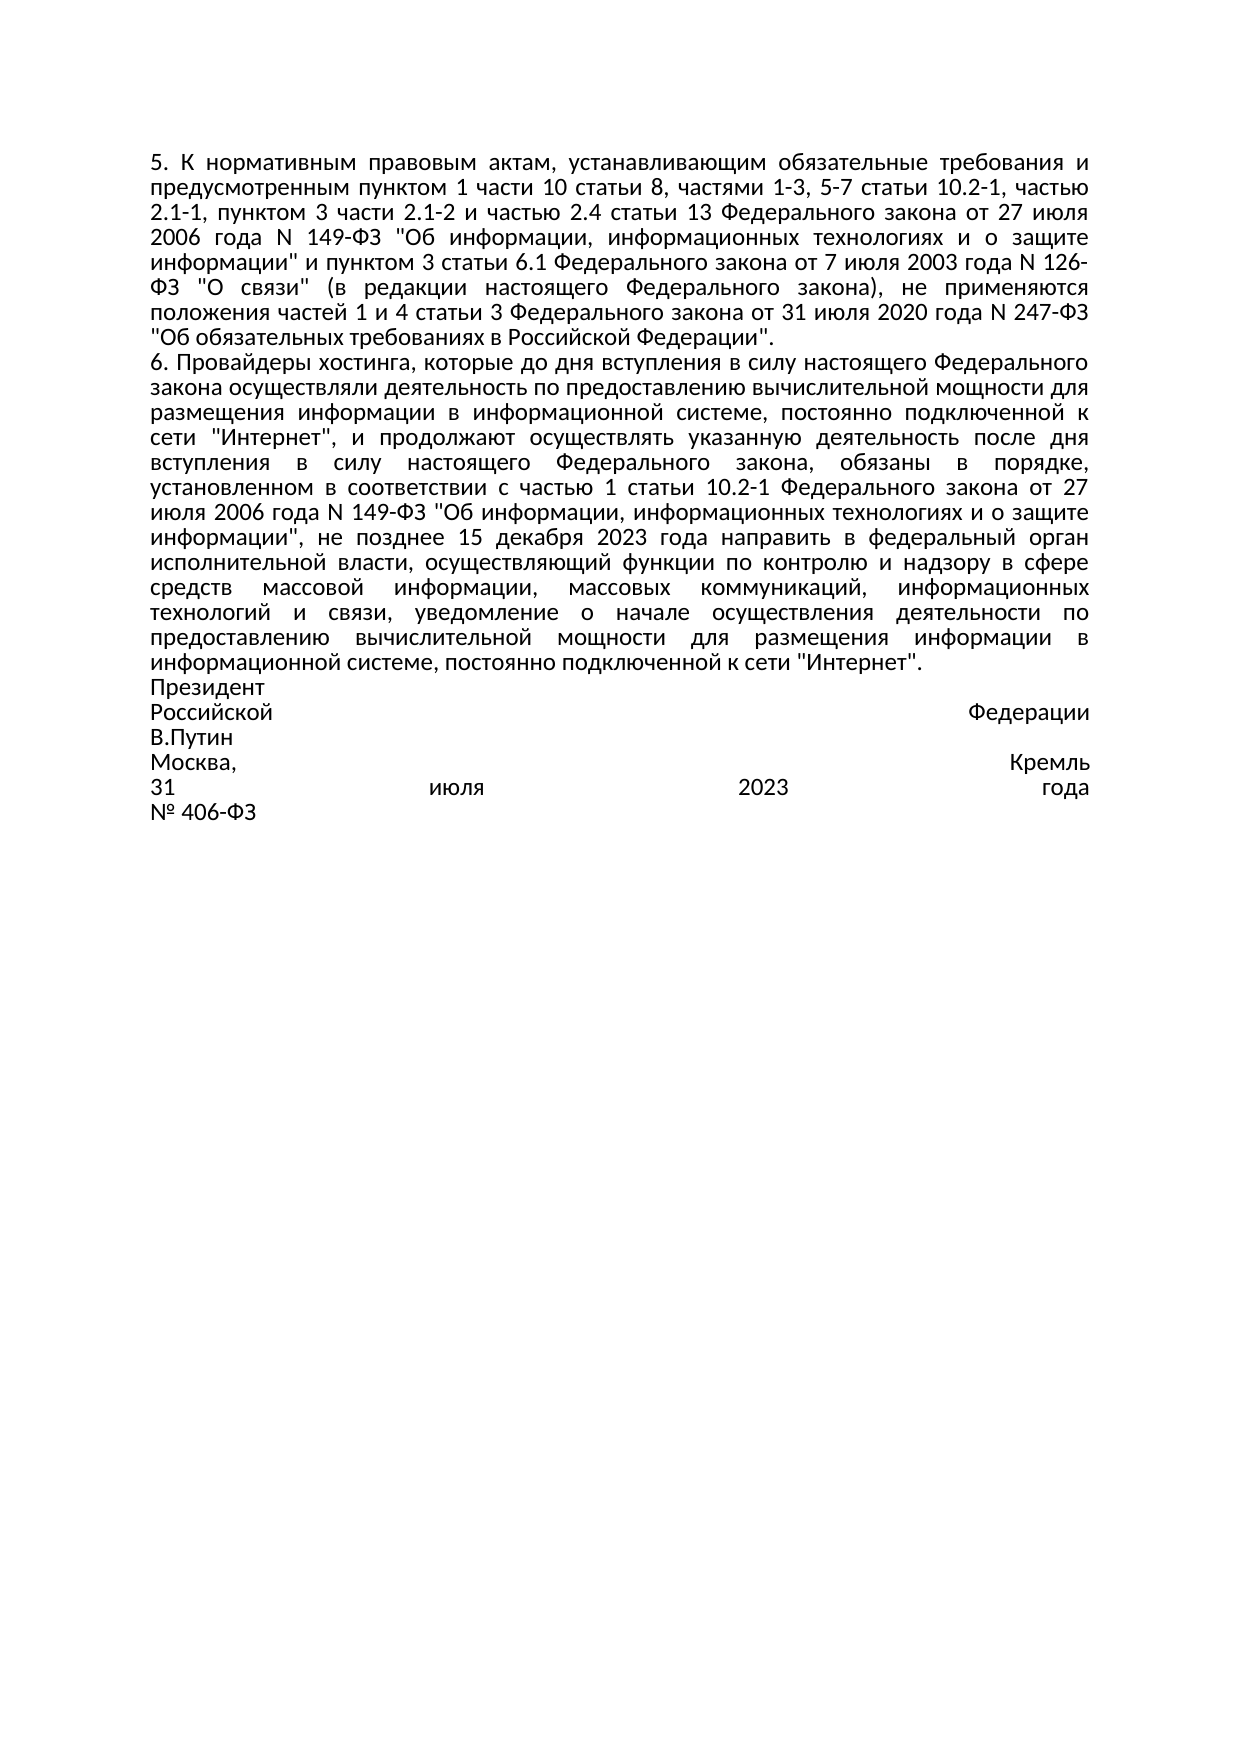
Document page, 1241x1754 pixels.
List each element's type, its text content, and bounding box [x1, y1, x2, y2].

text ПрезидентРоссийской ФедерацииВ.ПутинМосква, Кремль31 июля 2023 года№ 406-ФЗ [150, 675, 1090, 825]
text 6. Провайдеры хостинга, которые до дня вступления в силу настоящего Федерального закона осуществляли деятельность по предоставлению вычислительной мощности для размещения информации в информационной системе, постоянно подключенной к сети "Интернет", и продолжают осуществлять указанную деятельность после дня вступления в силу настоящего Федерального закона, обязаны в порядке, установленном в соответствии с частью 1 статьи 10.2-1 Федерального закона от 27 июля 2006 года N 149-ФЗ "Об информации, информационных технологиях и о защите информации", не позднее 15 декабря 2023 года направить в федеральный орган исполнительной власти, осуществляющий функции по контролю и надзору в сфере средств массовой информации, массовых коммуникаций, информационных технологий и связи, уведомление о начале осуществления деятельности по предоставлению вычислительной мощности для размещения информации в информационной системе, постоянно подключенной к сети "Интернет". [150, 350, 1090, 675]
text 5. К нормативным правовым актам, устанавливающим обязательные требования и предусмотренным пунктом 1 части 10 статьи 8, частями 1-3, 5-7 статьи 10.2-1, частью 2.1-1, пунктом 3 части 2.1-2 и частью 2.4 статьи 13 Федерального закона от 27 июля 2006 года N 149-ФЗ "Об информации, информационных технологиях и о защите информации" и пунктом 3 статьи 6.1 Федерального закона от 7 июля 2003 года N 126-ФЗ "О связи" (в редакции настоящего Федерального закона), не применяются положения частей 1 и 4 статьи 3 Федерального закона от 31 июля 2020 года N 247-ФЗ "Об обязательных требованиях в Российской Федерации". [150, 150, 1090, 350]
